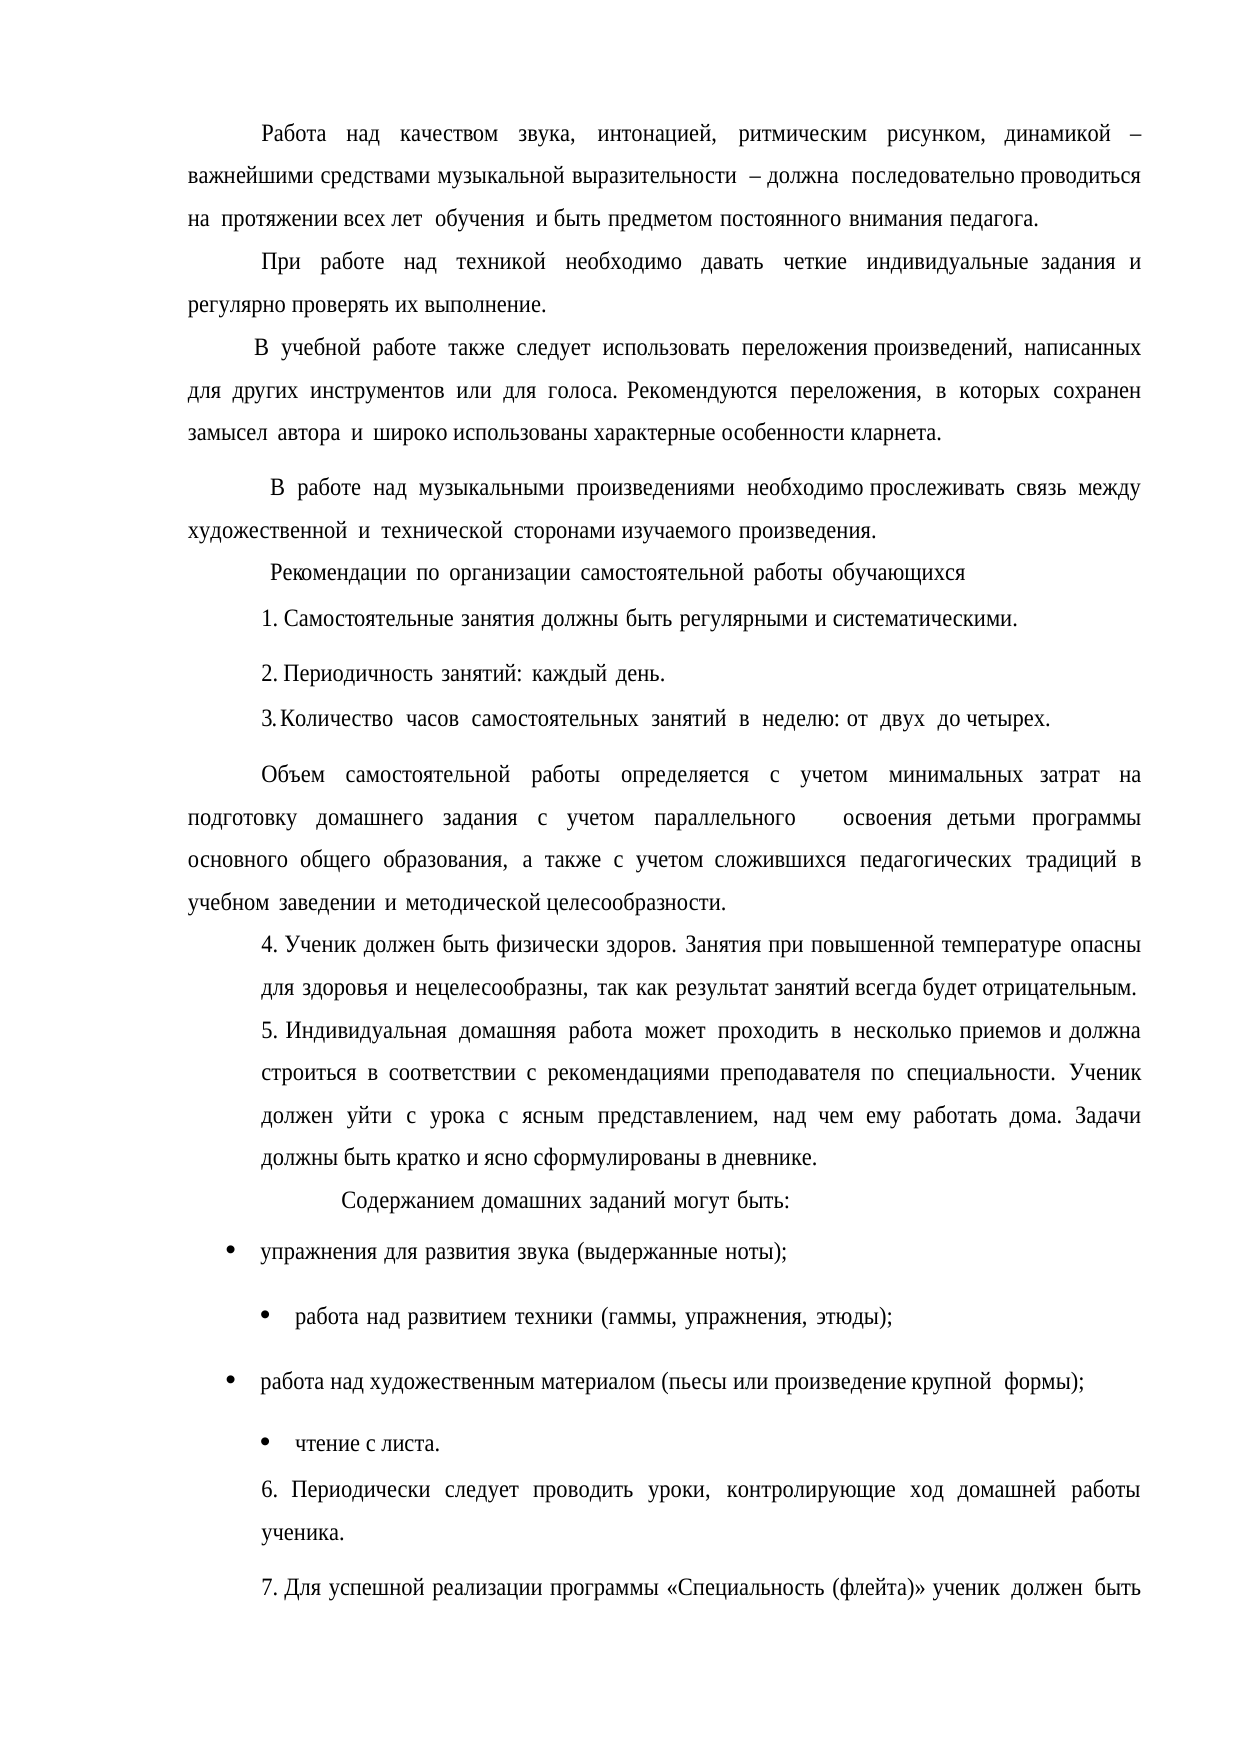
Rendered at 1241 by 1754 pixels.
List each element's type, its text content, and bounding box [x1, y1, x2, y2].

text При работе над техникой необходимо давать четкие индивидуальные задания и регулярно проверять их выполнение. [188, 246, 1141, 318]
text Объем самостоятельной работы определяется с учетом минимальных затрат на подготовку домашнего задания с учетом параллельного освоения детьми программы основного общего образования, а также с учетом сложившихся педагогических традиций в учебном заведении и методической целесообразности. [188, 759, 1141, 915]
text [261, 1572, 1141, 1601]
text 3. Количество часов самостоятельных занятий в неделю: от двух до четырех. [261, 703, 1141, 732]
list работа над развитием техники (гаммы, упражнения, этюды); [260, 1297, 1152, 1331]
list упражнения для развития звука (выдержанные ноты); [225, 1232, 1152, 1266]
text Рекомендации по организации самостоятельной работы обучающихся [270, 557, 1152, 586]
text В работе над музыкальными произведениями необходимо прослеживать связь между художественной и технической сторонами изучаемого произведения. [188, 472, 1141, 543]
text 4. Ученик должен быть физически здоров. Занятия при повышенной температуре опасны для здоровья и нецелесообразны, так как результат занятий всегда будет отрицательным. [261, 929, 1141, 1001]
text 5. Индивидуальная домашняя работа может проходить в несколько приемов и должна строиться в соответствии с рекомендациями преподавателя по специальности. Ученик должен уйти с урока с ясным представлением, над чем ему работать дома. Задачи должны быть кратко и ясно сформулированы в дневнике. [261, 1015, 1141, 1171]
text Содержанием домашних заданий могут быть: [341, 1185, 1152, 1214]
text 2. Периодичность занятий: каждый день. [261, 658, 1152, 687]
text 6. Периодически следует проводить уроки, контролирующие ход домашней работы ученика. [261, 1474, 1141, 1546]
text Работа над качеством звука, интонацией, ритмическим рисунком, динамикой – важнейшими средствами музыкальной выразительности – должна последовательно проводиться на протяжении всех лет обучения и быть предметом постоянного внимания педагога. [188, 118, 1141, 232]
text 1. Самостоятельные занятия должны быть регулярными и систематическими. [261, 603, 1141, 632]
list работа над художественным материалом (пьесы или произведение крупной формы); [225, 1362, 1141, 1395]
text В учебной работе также следует использовать переложения произведений, написанных для других инструментов или для голоса. Рекомендуются переложения, в которых сохранен замысел автора и широко использованы характерные особенности кларнета. [188, 332, 1141, 446]
list чтение с листа. [260, 1424, 1152, 1457]
